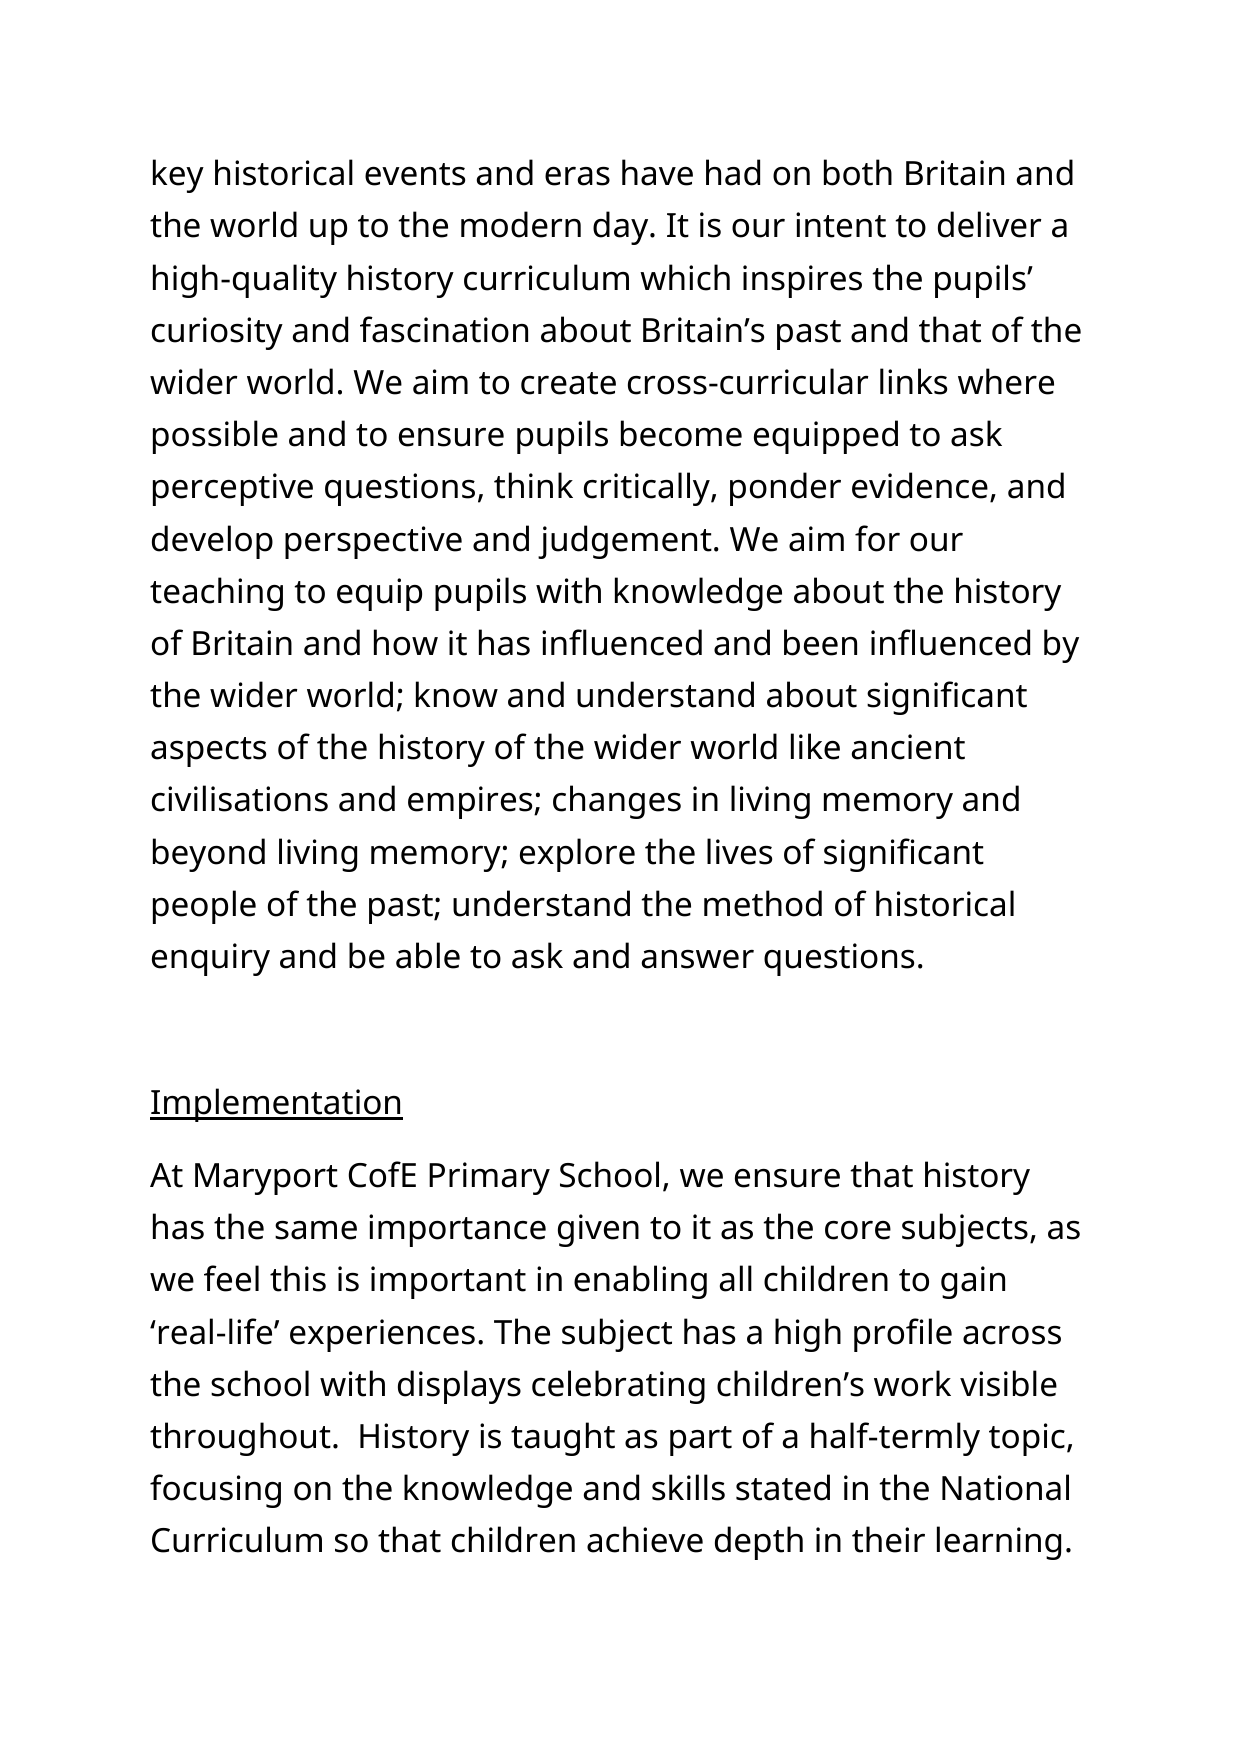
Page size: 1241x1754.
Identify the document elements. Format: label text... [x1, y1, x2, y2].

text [150, 1152, 1090, 1563]
text Implementation [150, 1079, 1090, 1124]
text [150, 150, 1090, 978]
